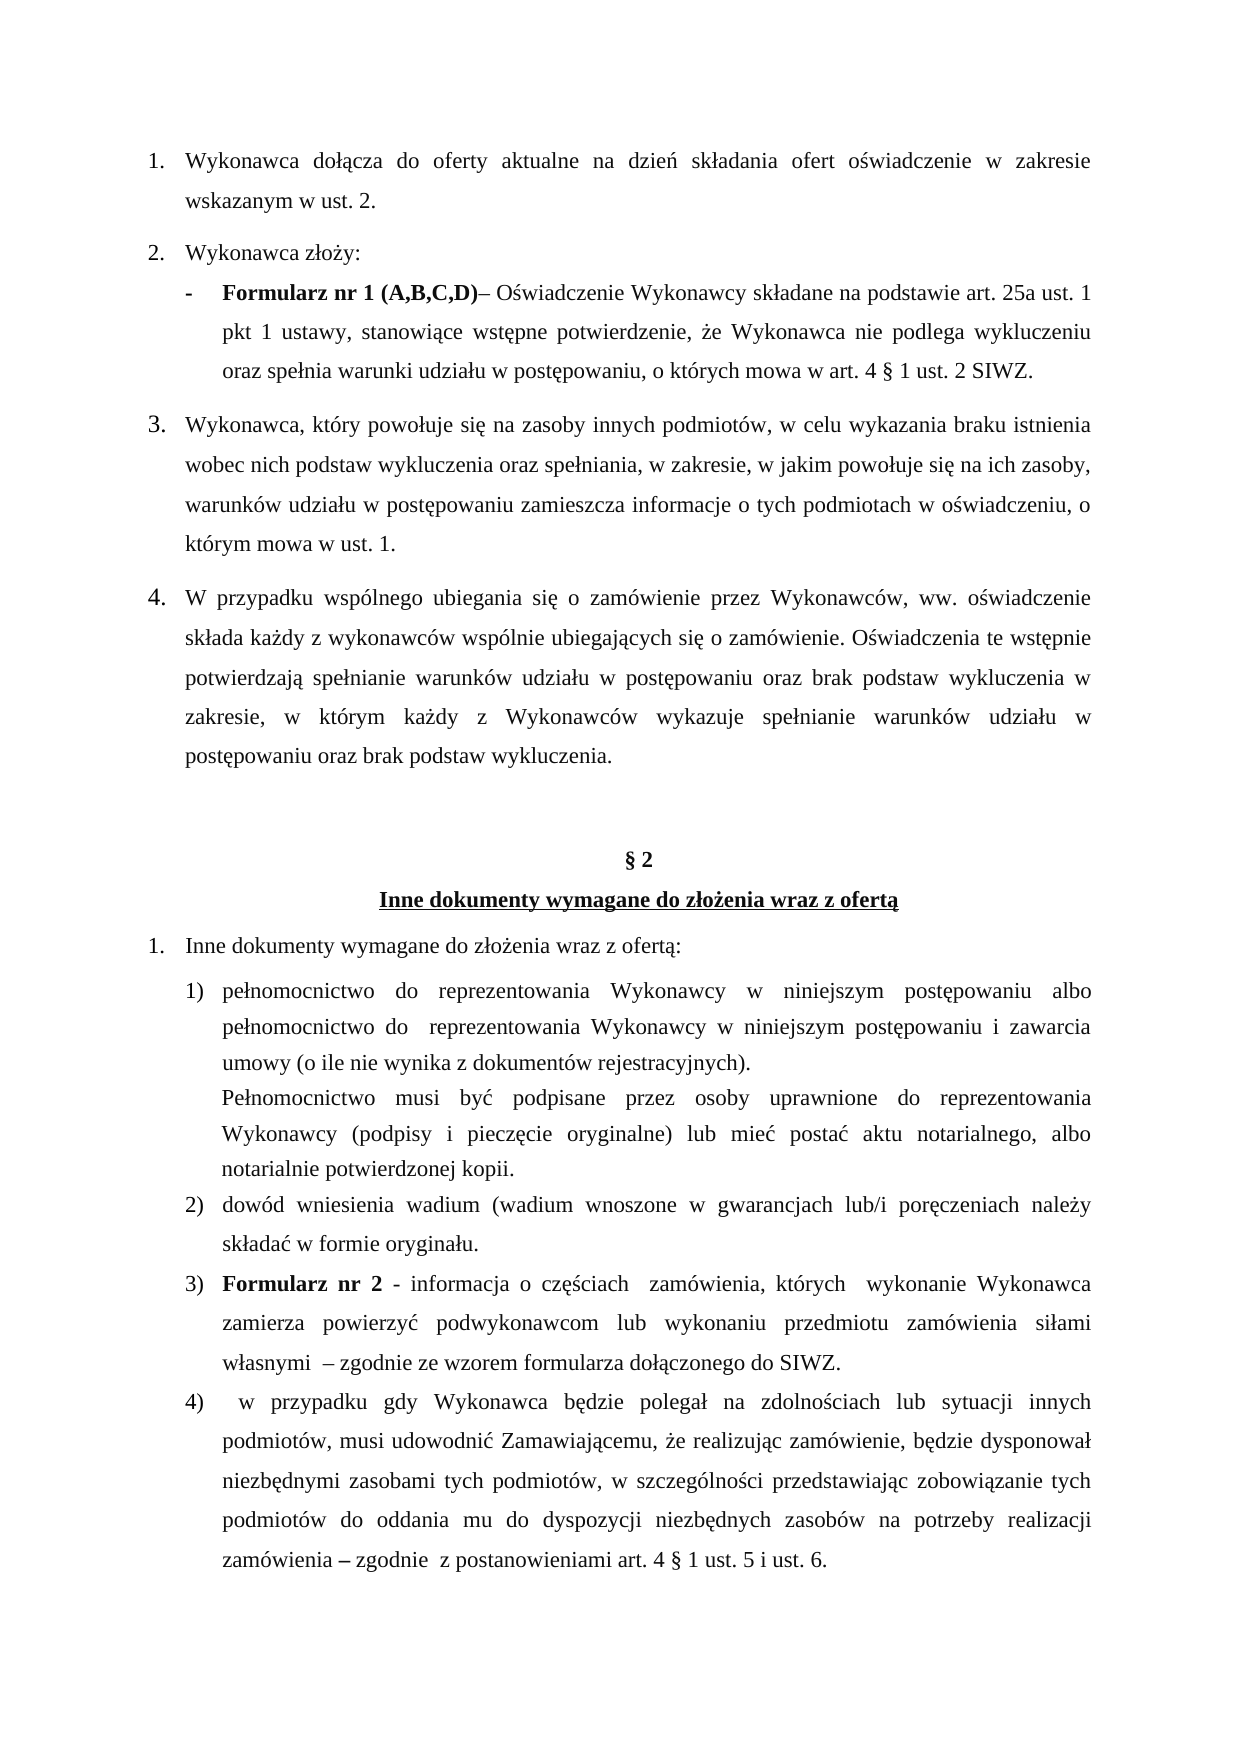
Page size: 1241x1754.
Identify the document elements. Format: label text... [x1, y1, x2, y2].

list dowód wniesienia wadium (wadium wnoszone w gwarancjach lub/i poręczeniach należy składać w formie oryginału. [185, 1191, 1093, 1256]
list W przypadku wspólnego ubiegania się o zamówienie przez Wykonawców, ww. oświadczenie składa każdy z wykonawców wspólnie ubiegających się o zamówienie. Oświadczenia te wstępnie potwierdzają spełnianie warunków udziału w postępowaniu oraz brak podstaw wykluczenia w zakresie, w którym każdy z Wykonawców wykazuje spełnianie warunków udziału w postępowaniu oraz brak podstaw wykluczenia. [148, 582, 1093, 769]
list pełnomocnictwo do reprezentowania Wykonawcy w niniejszym postępowaniu albo pełnomocnictwo do reprezentowania Wykonawcy w niniejszym postępowaniu i zawarcia umowy (o ile nie wynika z dokumentów rejestracyjnych). [185, 977, 1093, 1075]
list Formularz nr 2 - informacja o częściach zamówienia, których wykonanie Wykonawca zamierza powierzyć podwykonawcom lub wykonaniu przedmiotu zamówienia siłami własnymi – zgodnie ze wzorem formularza dołączonego do SIWZ. [185, 1269, 1093, 1375]
text § 2 [185, 847, 1093, 873]
list Formularz nr 1 (A,B,C,D)– Oświadczenie Wykonawcy składane na podstawie art. 25a ust. 1 pkt 1 ustawy, stanowiące wstępne potwierdzenie, że Wykonawca nie podlega wykluczeniu oraz spełnia warunki udziału w postępowaniu, o których mowa w art. 4 § 1 ust. 2 SIWZ. [185, 278, 1093, 384]
list Inne dokumenty wymagane do złożenia wraz z ofertą: [148, 932, 1093, 958]
list Wykonawca dołącza do oferty aktualne na dzień składania ofert oświadczenie w zakresie wskazanym w ust. 2. [148, 148, 1093, 213]
list Wykonawca, który powołuje się na zasoby innych podmiotów, w celu wykazania braku istnienia wobec nich podstaw wykluczenia oraz spełniania, w zakresie, w jakim powołuje się na ich zasoby, warunków udziału w postępowaniu zamieszcza informacje o tych podmiotach w oświadczeniu, o którym mowa w ust. 1. [148, 409, 1093, 557]
text Inne dokumenty wymagane do złożenia wraz z ofertą [185, 886, 1093, 912]
list Wykonawca złoży: [148, 239, 1093, 265]
list w przypadku gdy Wykonawca będzie polegał na zdolnościach lub sytuacji innych podmiotów, musi udowodnić Zamawiającemu, że realizując zamówienie, będzie dysponował niezbędnymi zasobami tych podmiotów, w szczególności przedstawiając zobowiązanie tych podmiotów do oddania mu do dyspozycji niezbędnych zasobów na potrzeby realizacji zamówienia – zgodnie z postanowieniami art. 4 § 1 ust. 5 i ust. 6. [185, 1388, 1093, 1572]
text Pełnomocnictwo musi być podpisane przez osoby uprawnione do reprezentowania Wykonawcy (podpisy i pieczęcie oryginalne) lub mieć postać aktu notarialnego, albo notarialnie potwierdzonej kopii. [221, 1084, 1093, 1181]
